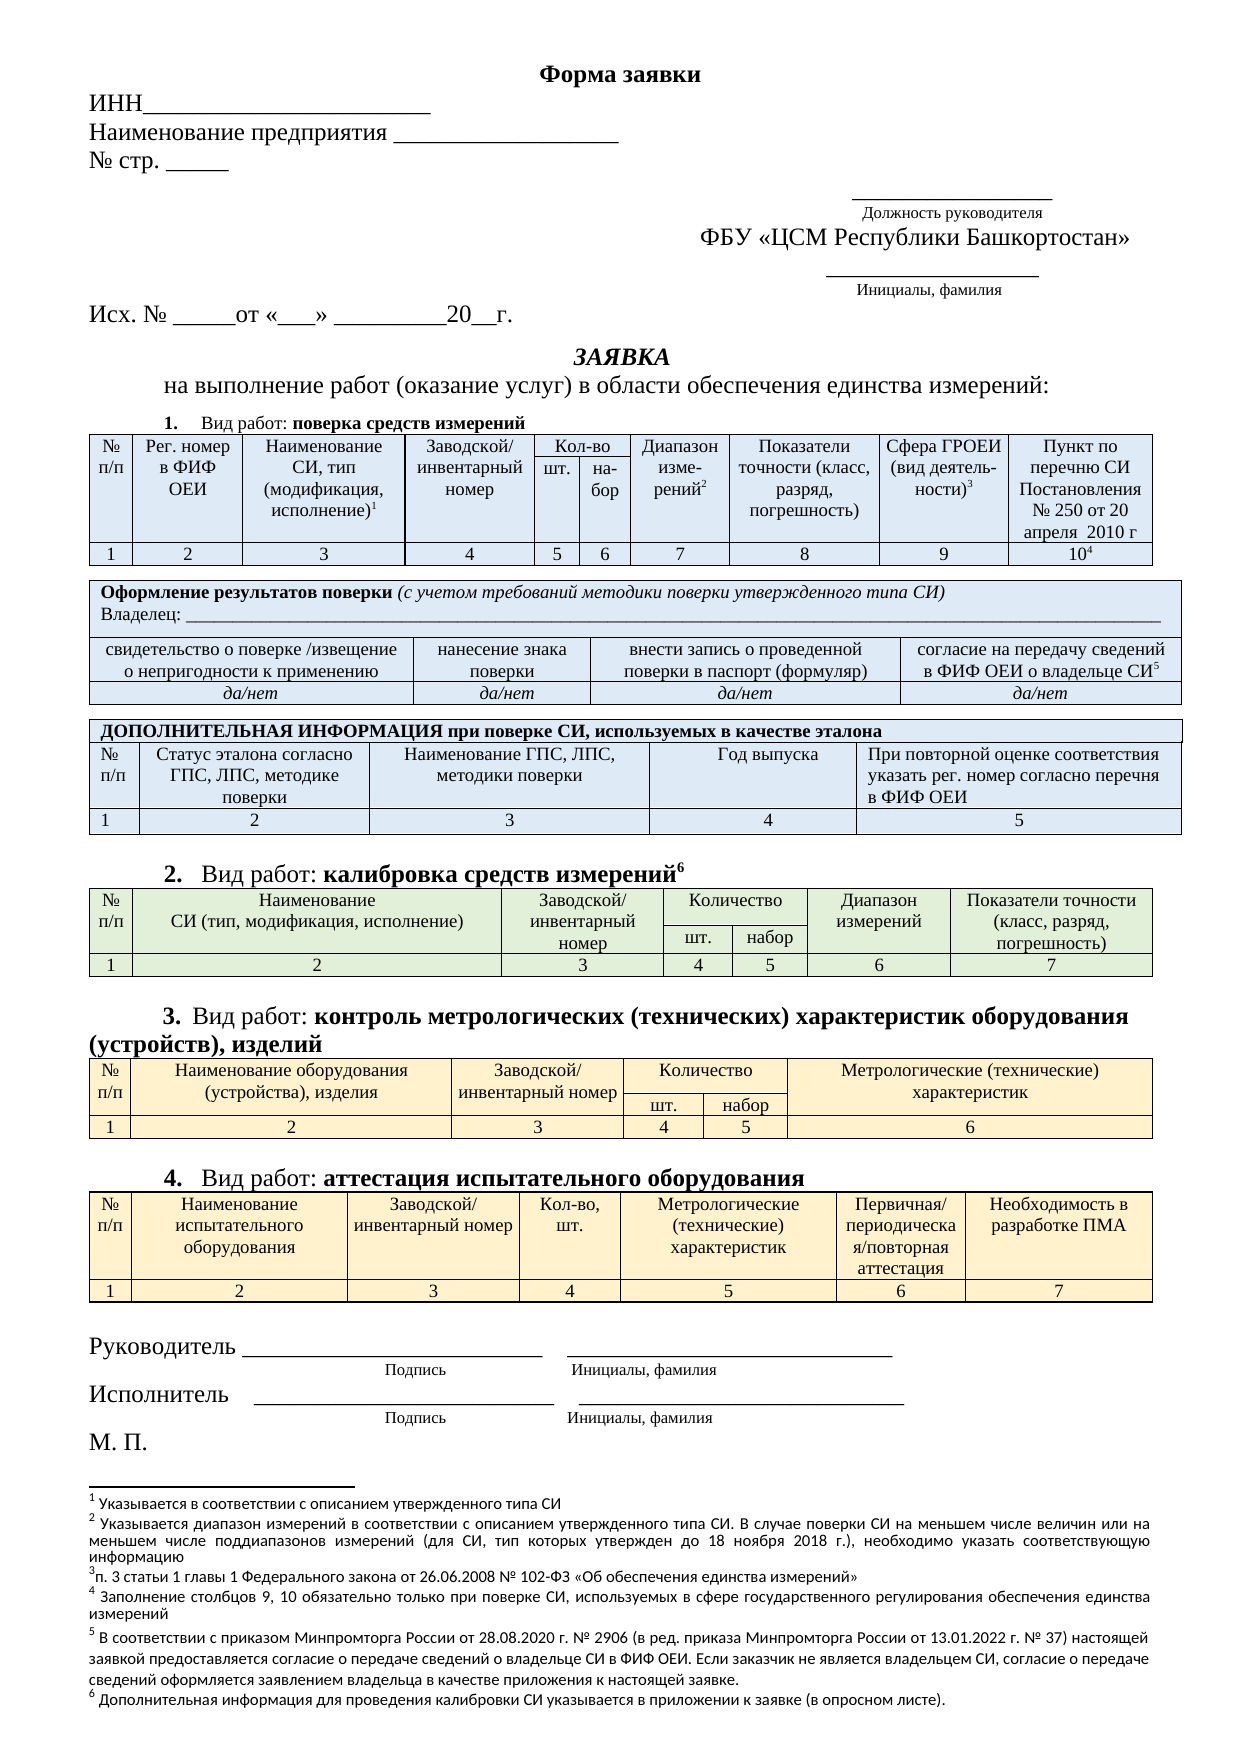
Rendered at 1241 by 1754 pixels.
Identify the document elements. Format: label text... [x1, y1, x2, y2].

table_cell 10 [1009, 543, 1152, 565]
text ________________ [89, 174, 1152, 203]
table_header Количество [624, 1059, 787, 1092]
table_cell внести запись о проведенной поверки в паспорт (формуляр) [591, 638, 900, 681]
list Вид работ: поверка средств измерений [164, 412, 1152, 433]
table_header Первичная/ периодическая/повторная аттестация [837, 1193, 965, 1279]
table_cell шт. [624, 1094, 703, 1115]
table_header № п/п [90, 435, 132, 542]
table_cell 6 [580, 543, 630, 565]
table_header Заводской/ инвентарный номер [348, 1193, 519, 1279]
table_header Оформление результатов поверки (с учетом требований методики поверки утвержденного типа СИ) Владелец: ________________________________________________________________________________________________________ [90, 581, 1181, 637]
table_cell шт. [664, 926, 732, 953]
table_cell 4 [520, 1280, 620, 1301]
table_cell 3 [348, 1280, 519, 1301]
table_cell 4 [650, 809, 856, 833]
table_cell 2 [132, 1280, 347, 1301]
table_cell 5 [621, 1280, 836, 1301]
table_header Необходимость в разработке ПМА [966, 1193, 1152, 1279]
table_header Рег. номер в ФИФ ОЕИ [133, 435, 242, 542]
table_cell 1 [90, 1116, 130, 1138]
table_cell 9 [880, 543, 1008, 565]
table_header ДОПОЛНИТЕЛЬНАЯ ИНФОРМАЦИЯ при поверке СИ, используемых в качестве эталона [90, 720, 1182, 742]
table_header Диапазон изме-рений [631, 435, 729, 542]
table_cell 6 [837, 1280, 965, 1301]
table_cell 1 [90, 809, 139, 833]
text _________________ [89, 251, 1152, 279]
table_header Наименование СИ (тип, модификация, исполнение) [133, 889, 501, 953]
table_cell на-бор [580, 457, 630, 542]
table_header Количество [664, 889, 807, 924]
table_cell 2 [131, 1116, 451, 1138]
text Подпись Инициалы, фамилия [89, 1360, 1152, 1379]
table_cell да/нет [414, 682, 590, 704]
text Подпись Инициалы, фамилия [89, 1408, 1152, 1427]
table_cell набор [704, 1094, 787, 1115]
table_cell 2 [133, 954, 501, 976]
table_cell 1 [90, 954, 132, 976]
table_header Сфера ГРОЕИ (вид деятель-ности) [880, 435, 1008, 542]
table_header Пункт по перечню СИ Постановления № 250 от 20 апреля 2010 г [1009, 435, 1152, 542]
text ЗАЯВКА [89, 342, 1152, 371]
table_cell При повторной оценке соответствия указать рег. номер согласно перечня в ФИФ ОЕИ [857, 743, 1181, 807]
table_cell 5 [704, 1116, 787, 1138]
table_cell 3 [370, 809, 649, 833]
table_header Показатели точности (класс, разряд, погрешность) [730, 435, 879, 542]
table_cell свидетельство о поверке /извещение о непригодности к применению [90, 638, 413, 681]
table_cell 2 [133, 543, 242, 565]
table_header Диапазон измерений [808, 889, 950, 953]
table_header Кол-во [535, 435, 630, 456]
table_header № п/п [90, 1059, 130, 1115]
table_cell Статус эталона согласно ГПС, ЛПС, методике поверки [140, 743, 369, 807]
table_header Заводской/ инвентарный номер [502, 889, 663, 953]
table_cell 7 [631, 543, 729, 565]
table_cell 4 [664, 954, 732, 976]
table_header Заводской/ инвентарный номер [452, 1059, 623, 1115]
text М. П. [89, 1427, 1152, 1456]
table_header № п/п [90, 889, 132, 953]
table_cell 1 [90, 543, 132, 565]
text Инициалы, фамилия [856, 279, 1152, 299]
text на выполнение работ (оказание услуг) в области обеспечения единства измерений: [89, 371, 1152, 399]
table_cell шт. [535, 457, 579, 542]
text ФБУ «ЦСМ Республики Башкортостан» [369, 222, 1152, 251]
table_header Наименование СИ, тип (модификация, исполнение) [243, 435, 404, 542]
table_cell да/нет [591, 682, 900, 704]
table_cell 4 [624, 1116, 703, 1138]
text Форма заявки [89, 59, 1152, 88]
list Вид работ: аттестация испытательного оборудования [164, 1163, 1152, 1191]
table_cell Год выпуска [650, 743, 856, 807]
table_cell согласие на передачу сведений в ФИФ ОЕИ о владельце СИ [901, 638, 1181, 681]
text Наименование предприятия __________________ [89, 117, 1152, 145]
table_cell 3 [243, 543, 404, 565]
table_cell 8 [730, 543, 879, 565]
table_header Кол-во, шт. [520, 1193, 620, 1279]
table_cell нанесение знака поверки [414, 638, 590, 681]
text № стр. _____ [89, 145, 1152, 174]
table_cell 6 [808, 954, 950, 976]
text ИНН_______________________ [89, 88, 1152, 117]
table_cell 4 [406, 543, 534, 565]
table_cell да/нет [90, 682, 413, 704]
table_cell 1 [90, 1280, 131, 1301]
table_header Метрологические (технические) характеристик [788, 1059, 1152, 1115]
table_cell 6 [788, 1116, 1152, 1138]
table_cell 7 [966, 1280, 1152, 1301]
table_cell 2 [140, 809, 369, 833]
table_cell набор [733, 926, 807, 953]
table_cell Наименование ГПС, ЛПС, методики поверки [370, 743, 649, 807]
list Вид работ: калибровка средств измерений [164, 859, 1152, 887]
text Должность руководителя [753, 203, 1152, 222]
text Исполнитель ________________________ __________________________ [89, 1379, 1152, 1408]
table_cell № п/п [90, 743, 139, 807]
table_cell да/нет [901, 682, 1181, 704]
table_header Показатели точности (класс, разряд, погрешность) [951, 889, 1152, 953]
table_header Наименование оборудования (устройства), изделия [131, 1059, 451, 1115]
list Вид работ: контроль метрологических (технических) характеристик оборудования (устройств), изделий [89, 1001, 1152, 1058]
table_cell 5 [535, 543, 579, 565]
table_cell 5 [857, 809, 1181, 833]
table_header № п/п [90, 1193, 131, 1279]
table_header Наименование испытательного оборудования [132, 1193, 347, 1279]
table_cell 3 [502, 954, 663, 976]
text Руководитель ________________________ __________________________ [89, 1331, 1152, 1360]
table_header Метрологические (технические) характеристик [621, 1193, 836, 1279]
table_cell 7 [951, 954, 1152, 976]
table_cell 3 [452, 1116, 623, 1138]
text Исх. № _____от «___» _________20__г. [89, 299, 1152, 327]
table_cell 5 [733, 954, 807, 976]
table_header Заводской/ инвентарный номер [406, 435, 534, 542]
